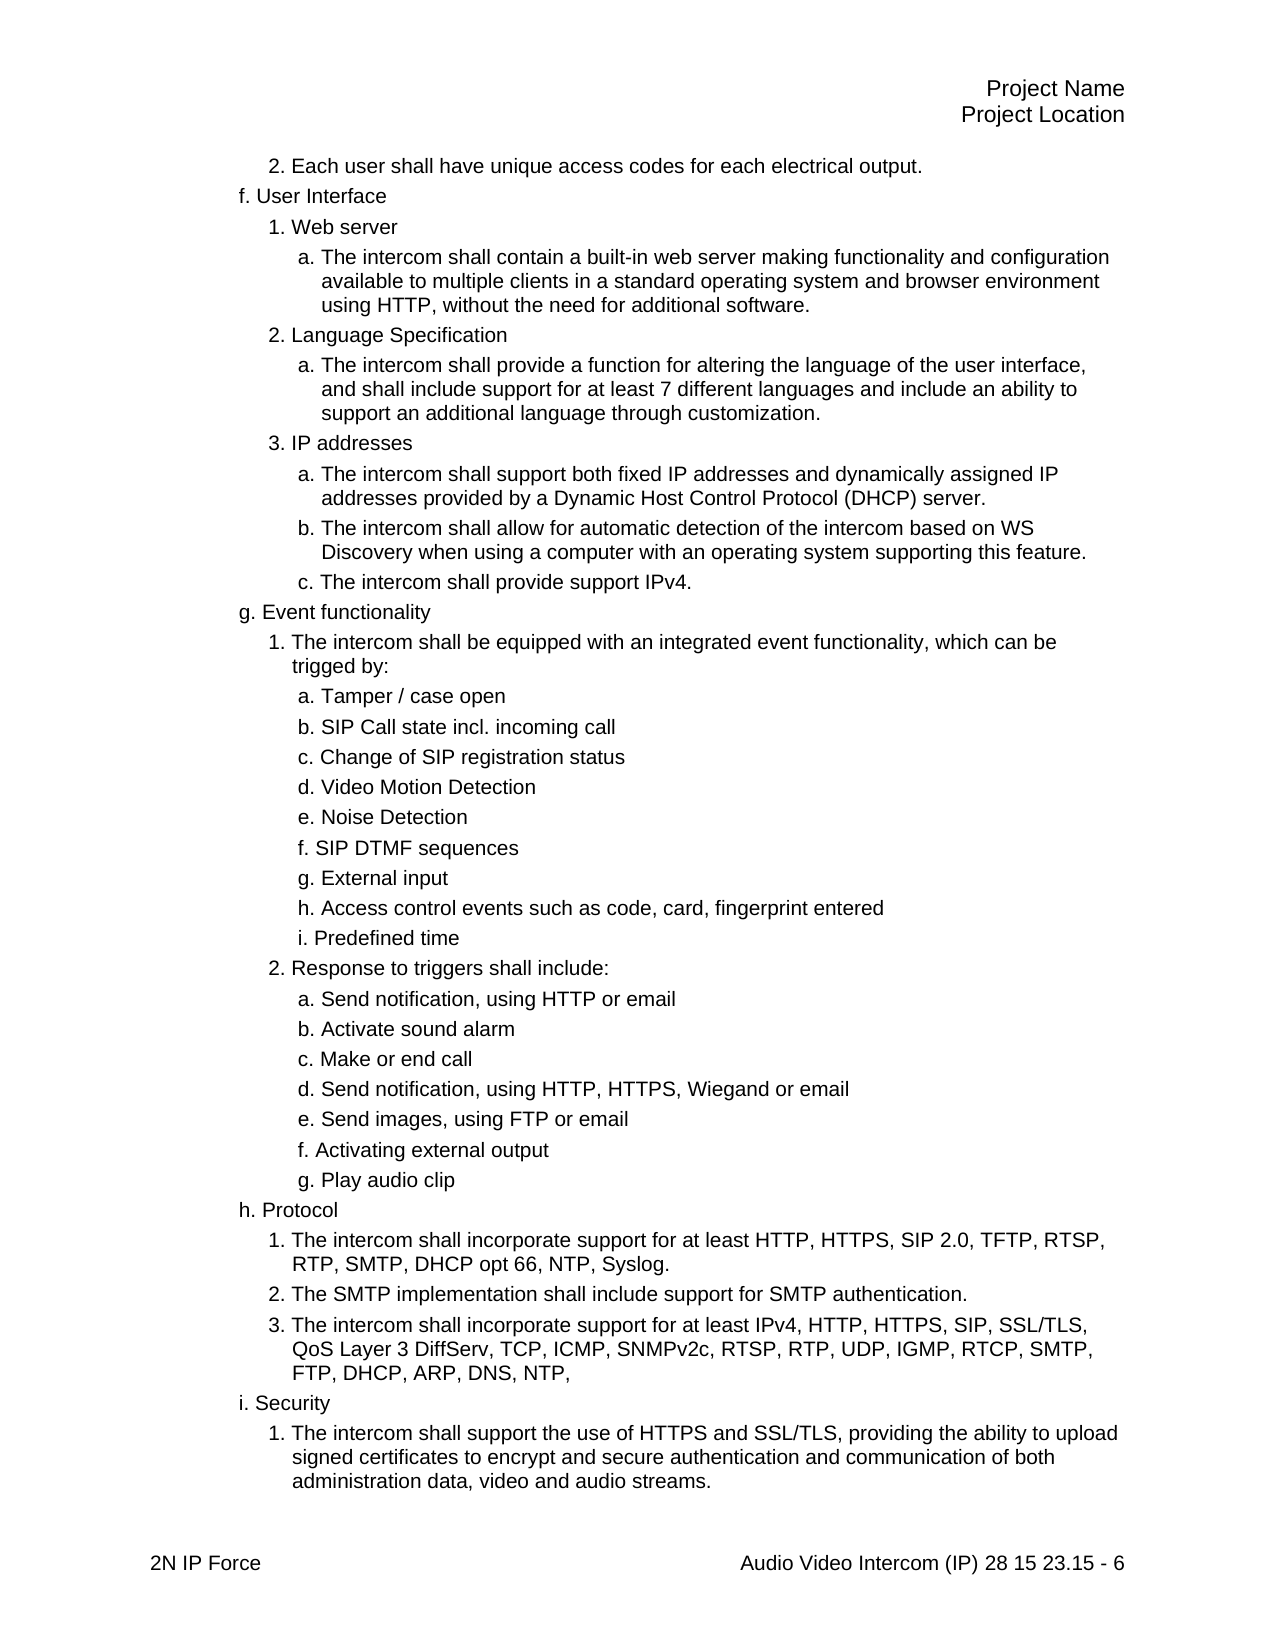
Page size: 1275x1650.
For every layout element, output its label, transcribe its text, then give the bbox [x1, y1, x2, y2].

subtitle IP addresses [268, 431, 1125, 455]
subtitle Event functionality [239, 600, 1125, 624]
subtitle Send images, using FTP or email [298, 1107, 1125, 1131]
subtitle Play audio clip [298, 1168, 1125, 1192]
subtitle The intercom shall support both fixed IP addresses and dynamically assigned IP addresses provided by a Dynamic Host Control Protocol (DHCP) server. [298, 461, 1125, 509]
subtitle The intercom shall contain a built-in web server making functionality and configuration available to multiple clients in a standard operating system and browser environment using HTTP, without the need for additional software. [298, 245, 1125, 317]
subtitle The intercom shall provide a function for altering the language of the user interface, and shall include support for at least 7 different languages and include an ability to support an additional language through customization. [298, 353, 1125, 425]
subtitle External input [298, 866, 1125, 889]
subtitle The SMTP implementation shall include support for SMTP authentication. [268, 1282, 1125, 1306]
subtitle Security [239, 1391, 1125, 1414]
subtitle Web server [268, 214, 1125, 238]
subtitle The intercom shall allow for automatic detection of the intercom based on WS Discovery when using a computer with an operating system supporting this feature. [298, 516, 1125, 563]
subtitle Language Specification [268, 323, 1125, 347]
subtitle Predefined time [298, 926, 1125, 950]
subtitle Make or end call [298, 1047, 1125, 1071]
subtitle Noise Detection [298, 805, 1125, 829]
subtitle Response to triggers shall include: [268, 956, 1125, 980]
subtitle User Interface [239, 184, 1125, 208]
subtitle Access control events such as code, card, fingerprint entered [298, 896, 1125, 920]
subtitle Send notification, using HTTP, HTTPS, Wiegand or email [298, 1077, 1125, 1101]
subtitle The intercom shall be equipped with an integrated event functionality, which can be trigged by: [268, 630, 1125, 678]
subtitle Video Motion Detection [298, 775, 1125, 799]
subtitle The intercom shall incorporate support for at least HTTP, HTTPS, SIP 2.0, TFTP, RTSP, RTP, SMTP, DHCP opt 66, NTP, Syslog. [268, 1228, 1125, 1276]
subtitle Activating external output [298, 1137, 1125, 1161]
subtitle Activate sound alarm [298, 1017, 1125, 1041]
subtitle Protocol [239, 1198, 1125, 1222]
subtitle Each user shall have unique access codes for each electrical output. [268, 154, 1125, 178]
subtitle SIP DTMF sequences [298, 835, 1125, 859]
subtitle The intercom shall support the use of HTTPS and SSL/TLS, providing the ability to upload signed certificates to encrypt and secure authentication and communication of both administration data, video and audio streams. [268, 1421, 1125, 1493]
subtitle Send notification, using HTTP or email [298, 986, 1125, 1010]
subtitle The intercom shall provide support IPv4. [298, 570, 1125, 594]
subtitle The intercom shall incorporate support for at least IPv4, HTTP, HTTPS, SIP, SSL/TLS, QoS Layer 3 DiffServ, TCP, ICMP, SNMPv2c, RTSP, RTP, UDP, IGMP, RTCP, SMTP, FTP, DHCP, ARP, DNS, NTP, [268, 1312, 1125, 1384]
subtitle Tamper / case open [298, 684, 1125, 708]
subtitle SIP Call state incl. incoming call [298, 714, 1125, 738]
subtitle Change of SIP registration status [298, 745, 1125, 769]
